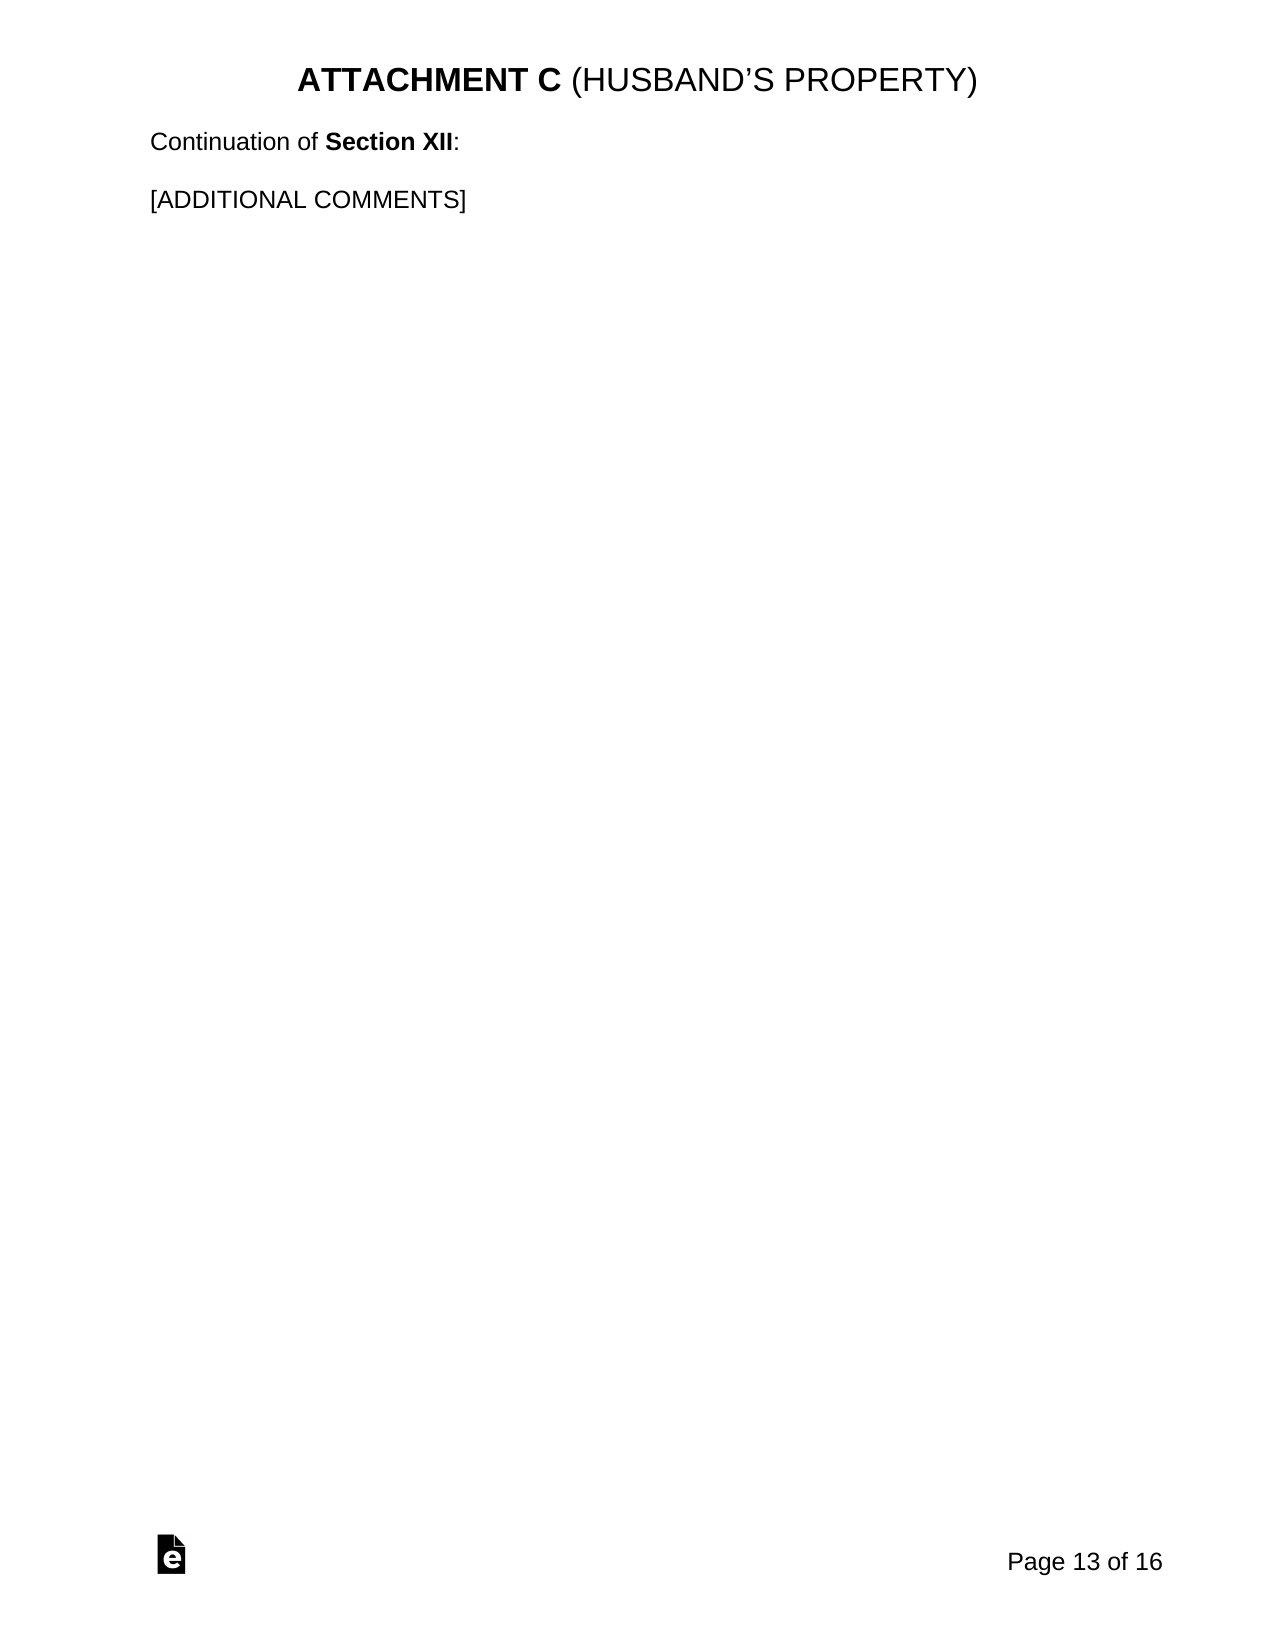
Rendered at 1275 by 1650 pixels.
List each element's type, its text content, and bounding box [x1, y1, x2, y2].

text [ADDITIONAL COMMENTS] [150, 185, 1125, 213]
picture [150, 1533, 192, 1575]
text ATTACHMENT C (HUSBAND’S PROPERTY) [150, 60, 1125, 98]
text Continuation of Section XII: [150, 127, 1125, 156]
